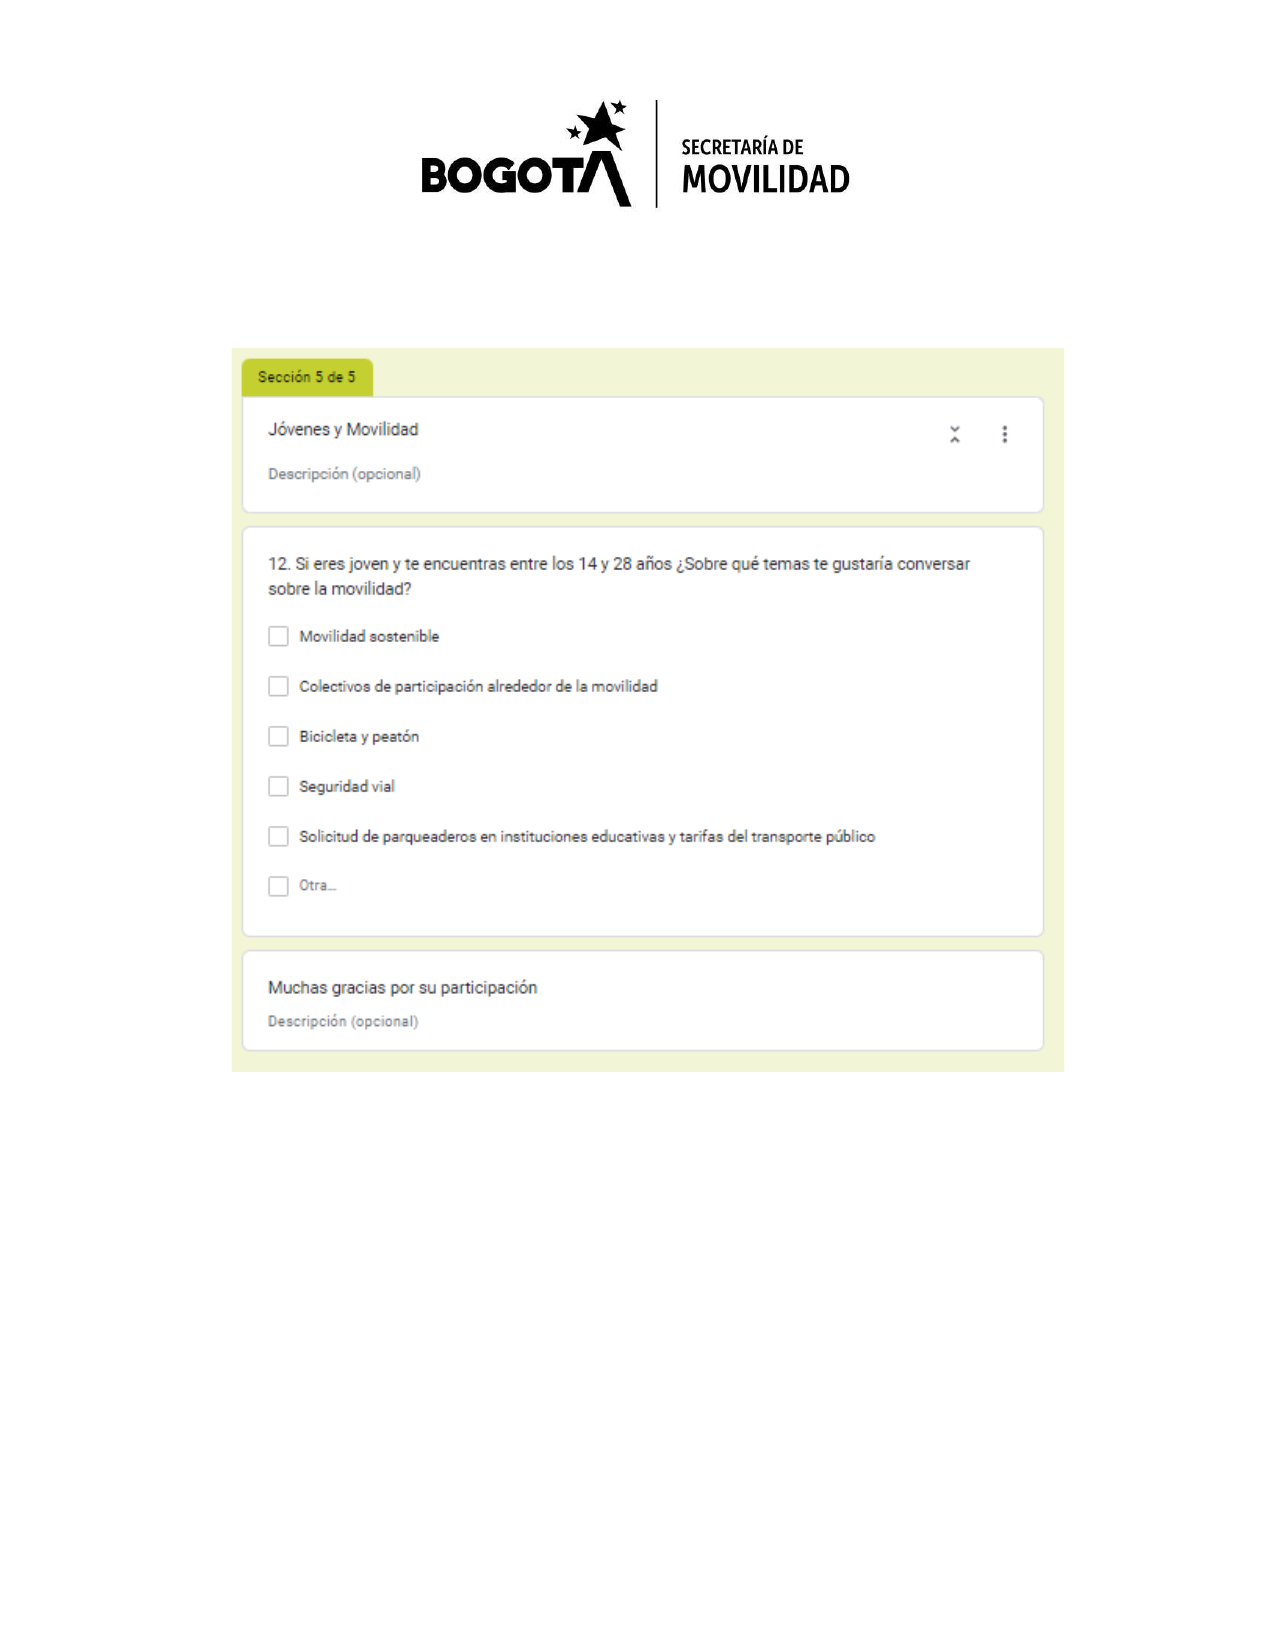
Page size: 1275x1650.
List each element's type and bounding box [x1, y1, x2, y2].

picture [420, 96, 853, 212]
picture [231, 348, 1065, 1072]
